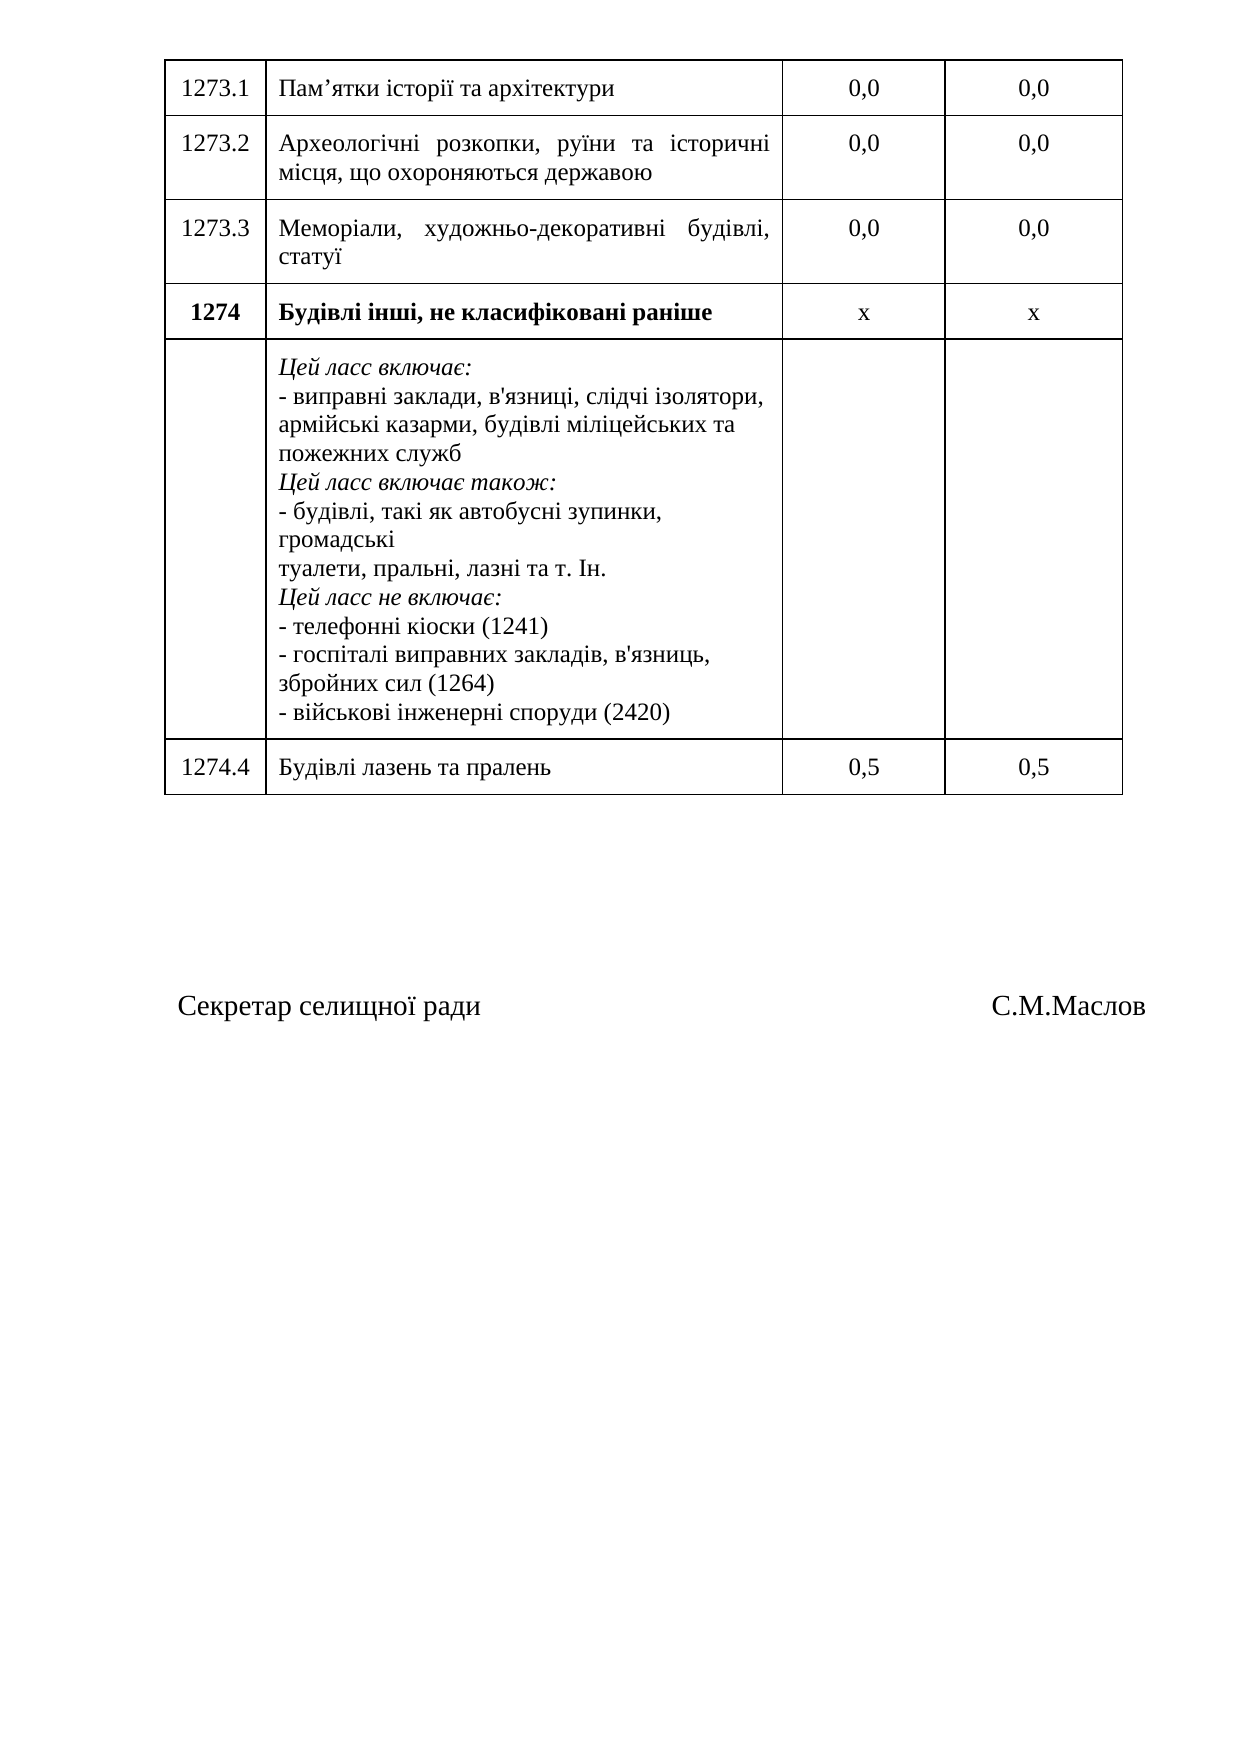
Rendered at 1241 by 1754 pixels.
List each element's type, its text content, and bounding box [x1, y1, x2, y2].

table_cell Археологічні розкопки, руїни та історичні місця, що охороняються державою [267, 116, 782, 198]
table_cell 1273.3 [166, 200, 265, 283]
table_cell 0,0 [783, 116, 944, 198]
table_cell [946, 340, 1122, 738]
table_cell 1273.1 [166, 61, 265, 114]
table_cell Пам’ятки історії та архітектури [267, 61, 782, 114]
table_cell Будівлі лазень та пралень [267, 740, 782, 793]
table_cell 0,5 [783, 740, 944, 793]
table_cell Будівлі інші, не класифіковані раніше [267, 284, 782, 338]
table_cell 0,0 [783, 200, 944, 283]
table_cell х [783, 284, 944, 338]
table_cell 1274 [166, 284, 265, 338]
table_cell 1273.2 [166, 116, 265, 198]
table_cell 0,0 [946, 61, 1122, 114]
table_cell 1274.4 [166, 740, 265, 793]
text Секретар селищної ради С.М.Маслов [177, 988, 1152, 1021]
table_cell Меморіали, художньо-декоративні будівлі, статуї [267, 200, 782, 283]
table_cell х [946, 284, 1122, 338]
table_cell 0,0 [783, 61, 944, 114]
table_cell 0,5 [946, 740, 1122, 793]
table_cell [166, 340, 265, 738]
table_cell Цей ласс включає: - виправні заклади, в'язниці, слідчі ізолятори, армійські казарми, будівлі міліцейських та пожежних служб Цей ласс включає також: - будівлі, такі як автобусні зупинки, громадські туалети, пральні, лазні та т. Ін. Цей ласс не включає: - телефонні кіоски (1241) - госпіталі виправних закладів, в'язниць, збройних сил (1264) - військові інженерні споруди (2420) [267, 340, 782, 738]
table_cell 0,0 [946, 200, 1122, 283]
table_cell 0,0 [946, 116, 1122, 198]
table_cell [783, 340, 944, 738]
